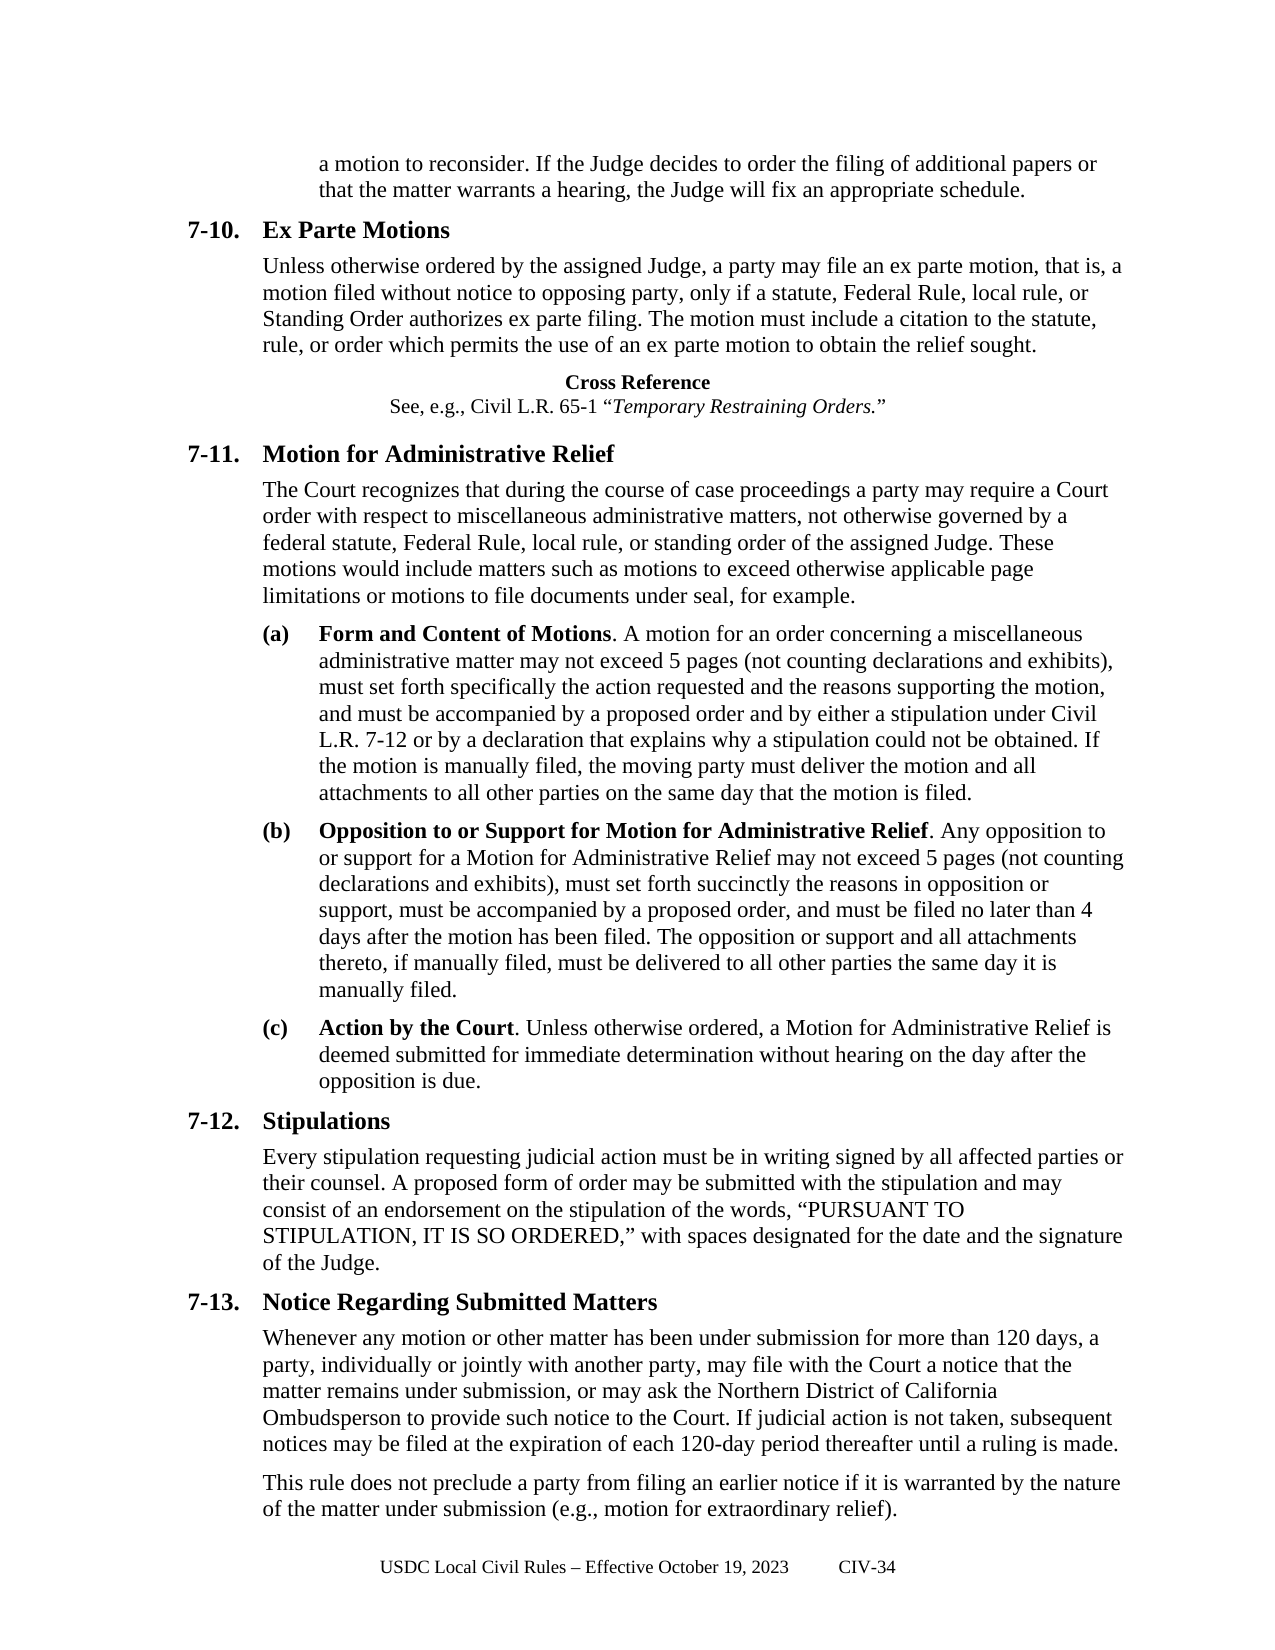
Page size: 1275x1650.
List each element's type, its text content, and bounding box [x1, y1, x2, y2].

list Opposition to or Support for Motion for Administrative Relief. Any opposition to or support for a Motion for Administrative Relief may not exceed 5 pages (not counting declarations and exhibits), must set forth succinctly the reasons in opposition or support, must be accompanied by a proposed order, and must be filed no later than 4 days after the motion has been filed. The opposition or support and all attachments thereto, if manually filed, must be delivered to all other parties the same day it is manually filed. [262, 817, 1125, 1002]
subtitle 7-12. Stipulations [187, 1106, 1125, 1135]
subtitle 7-10. Ex Parte Motions [187, 215, 1125, 244]
subtitle Cross Reference [262, 370, 1012, 394]
text Unless otherwise ordered by the assigned Judge, a party may file an ex parte motion, that is, a motion filed without notice to opposing party, only if a statute, Federal Rule, local rule, or Standing Order authorizes ex parte filing. The motion must include a citation to the statute, rule, or order which permits the use of an ex parte motion to obtain the relief sought. [262, 252, 1125, 358]
subtitle 7-13. Notice Regarding Submitted Matters [187, 1287, 1125, 1316]
list Action by the Court. Unless otherwise ordered, a Motion for Administrative Relief is deemed submitted for immediate determination without hearing on the day after the opposition is due. [262, 1014, 1125, 1093]
text This rule does not preclude a party from filing an earlier notice if it is warranted by the nature of the matter under submission (e.g., motion for extraordinary relief). [262, 1469, 1125, 1521]
text Every stipulation requesting judicial action must be in writing signed by all affected parties or their counsel. A proposed form of order may be submitted with the stipulation and may consist of an endorsement on the stipulation of the words, “PURSUANT TO STIPULATION, IT IS SO ORDERED,” with spaces designated for the date and the signature of the Judge. [262, 1143, 1125, 1275]
subtitle 7-11. Motion for Administrative Relief [187, 439, 1125, 468]
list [262, 150, 1125, 203]
text Whenever any motion or other matter has been under submission for more than 120 days, a party, individually or jointly with another party, may file with the Court a notice that the matter remains under submission, or may ask the Northern District of California Ombudsperson to provide such notice to the Court. If judicial action is not taken, subsequent notices may be filed at the expiration of each 120-day period thereafter until a ruling is made. [262, 1324, 1125, 1456]
text See, e.g., Civil L.R. 65-1 “Temporary Restraining Orders.” [262, 394, 1012, 418]
list Form and Content of Motions. A motion for an order concerning a miscellaneous administrative matter may not exceed 5 pages (not counting declarations and exhibits), must set forth specifically the action requested and the reasons supporting the motion, and must be accompanied by a proposed order and by either a stipulation under Civil L.R. 7-12 or by a declaration that explains why a stipulation could not be obtained. If the motion is manually filed, the moving party must deliver the motion and all attachments to all other parties on the same day that the motion is filed. [262, 621, 1125, 805]
text The Court recognizes that during the course of case proceedings a party may require a Court order with respect to miscellaneous administrative matters, not otherwise governed by a federal statute, Federal Rule, local rule, or standing order of the assigned Judge. These motions would include matters such as motions to exceed otherwise applicable page limitations or motions to file documents under seal, for example. [262, 476, 1125, 608]
